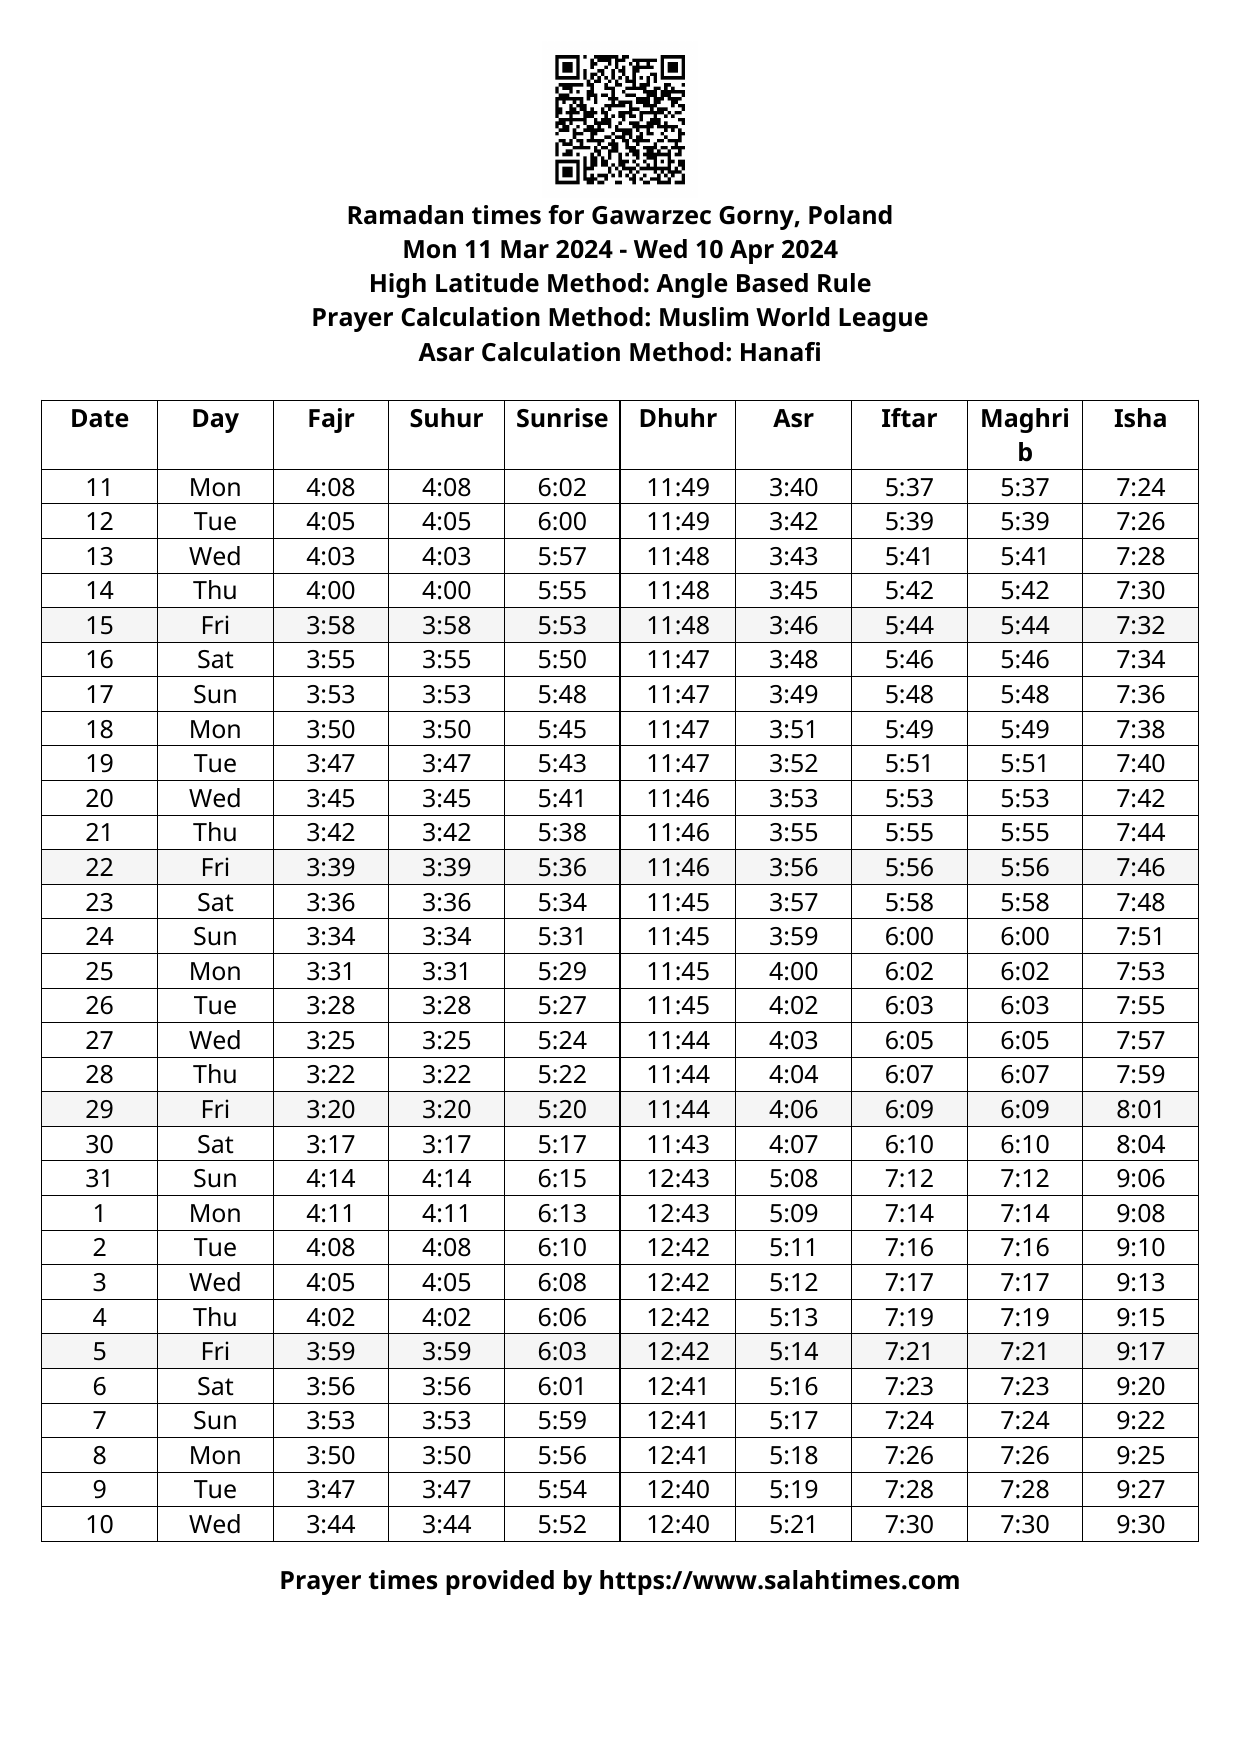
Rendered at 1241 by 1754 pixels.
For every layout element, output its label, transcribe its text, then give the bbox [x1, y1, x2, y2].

table_cell 4 [42, 1300, 157, 1333]
table_cell 3:47 [389, 1473, 504, 1506]
table_cell 5:41 [968, 539, 1082, 572]
table_cell 15 [42, 608, 157, 642]
table_cell 3:31 [389, 954, 504, 987]
table_cell 5:41 [852, 539, 967, 572]
table_cell 5:50 [505, 643, 619, 676]
table_cell 4:05 [274, 1265, 388, 1299]
table_cell 18 [42, 712, 157, 745]
table_cell 3:50 [389, 1438, 504, 1472]
table_cell 6:02 [505, 470, 619, 503]
table_cell 4:00 [389, 574, 504, 607]
table_cell 11:43 [621, 1127, 735, 1160]
table_cell 3:55 [389, 643, 504, 676]
table_cell Tue [158, 746, 273, 780]
table_cell 9:13 [1083, 1265, 1198, 1299]
table_cell 11:44 [621, 1092, 735, 1126]
table_cell 4:08 [389, 1231, 504, 1264]
table_cell Thu [158, 1300, 273, 1333]
table_cell 5:48 [505, 677, 619, 711]
table_cell 12 [42, 504, 157, 538]
table_cell 3:53 [274, 1404, 388, 1437]
table_cell 5:37 [852, 470, 967, 503]
table_cell 8 [42, 1438, 157, 1472]
table_cell 12:43 [621, 1196, 735, 1229]
table_cell 3:55 [274, 643, 388, 676]
table_cell 4:11 [274, 1196, 388, 1229]
table_cell 9:17 [1083, 1334, 1198, 1368]
text Asar Calculation Method: Hanafi [42, 334, 1198, 368]
table_cell 5:12 [736, 1265, 851, 1299]
table_cell 6:01 [505, 1369, 619, 1402]
table_cell Sat [158, 643, 273, 676]
table_cell 6:03 [968, 989, 1082, 1022]
text Prayer Calculation Method: Muslim World League [42, 300, 1198, 334]
table_cell 6:05 [852, 1023, 967, 1057]
table_cell Sat [158, 1369, 273, 1402]
table_cell 10 [42, 1507, 157, 1541]
table_cell 4:02 [389, 1300, 504, 1333]
table_cell 6:10 [852, 1127, 967, 1160]
table_cell 7:24 [968, 1404, 1082, 1437]
table_cell 4:05 [274, 504, 388, 538]
table_cell 9:25 [1083, 1438, 1198, 1472]
table_cell 3:59 [389, 1334, 504, 1368]
table_cell 11:46 [621, 816, 735, 849]
table_cell 6 [42, 1369, 157, 1402]
table_cell 7:16 [968, 1231, 1082, 1264]
table_cell 11:48 [621, 539, 735, 572]
table_cell 11:49 [621, 504, 735, 538]
table_cell Mon [158, 470, 273, 503]
table_cell 6:06 [505, 1300, 619, 1333]
table_cell 7:26 [1083, 504, 1198, 538]
table_cell 4:00 [274, 574, 388, 607]
table_cell 11 [42, 470, 157, 503]
table_header Isha [1083, 401, 1198, 469]
table_cell 11:44 [621, 1058, 735, 1091]
table_cell 5:29 [505, 954, 619, 987]
table_cell 3:53 [736, 781, 851, 814]
table_cell 19 [42, 746, 157, 780]
table_cell 3:50 [274, 1438, 388, 1472]
table_cell 6:13 [505, 1196, 619, 1229]
table_cell 17 [42, 677, 157, 711]
table_cell Sun [158, 1404, 273, 1437]
table_cell 12:42 [621, 1334, 735, 1368]
table_cell 7:24 [852, 1404, 967, 1437]
table_cell 12:42 [621, 1231, 735, 1264]
table_cell 11:47 [621, 746, 735, 780]
table_cell 7:57 [1083, 1023, 1198, 1057]
table_cell 28 [42, 1058, 157, 1091]
table_cell 3:22 [274, 1058, 388, 1091]
table_cell 3:47 [274, 1473, 388, 1506]
table_cell 5:57 [505, 539, 619, 572]
table_cell 7:24 [1083, 470, 1198, 503]
table_cell Mon [158, 1438, 273, 1472]
table_header Date [42, 401, 157, 469]
table_cell 11:46 [621, 781, 735, 814]
table_cell 5:19 [736, 1473, 851, 1506]
table_cell 5:56 [968, 850, 1082, 884]
table_cell 3:50 [389, 712, 504, 745]
text Mon 11 Mar 2024 - Wed 10 Apr 2024 [42, 232, 1198, 266]
table_cell 12:42 [621, 1300, 735, 1333]
table_cell 5:43 [505, 746, 619, 780]
table_cell Wed [158, 1023, 273, 1057]
table_cell 3:22 [389, 1058, 504, 1091]
table_cell Wed [158, 539, 273, 572]
table_cell 4:14 [389, 1161, 504, 1195]
table_cell 6:09 [852, 1092, 967, 1126]
table_cell 3:28 [274, 989, 388, 1022]
table_cell Mon [158, 712, 273, 745]
table_cell 5:18 [736, 1438, 851, 1472]
table_cell 7:16 [852, 1231, 967, 1264]
table_cell 11:49 [621, 470, 735, 503]
text Ramadan times for Gawarzec Gorny, Poland [42, 198, 1198, 232]
table_cell 5:14 [736, 1334, 851, 1368]
table_header Fajr [274, 401, 388, 469]
table_cell Fri [158, 850, 273, 884]
table_header Suhur [389, 401, 504, 469]
table_cell 5:37 [968, 470, 1082, 503]
table_cell 5:39 [968, 504, 1082, 538]
table_cell Tue [158, 989, 273, 1022]
table_cell 9:15 [1083, 1300, 1198, 1333]
table_cell 3:45 [736, 574, 851, 607]
table_cell Thu [158, 1058, 273, 1091]
table_cell 5:09 [736, 1196, 851, 1229]
table_cell 6:03 [852, 989, 967, 1022]
table_cell 5:58 [968, 885, 1082, 918]
table_cell 7:21 [968, 1334, 1082, 1368]
table_cell 5:46 [968, 643, 1082, 676]
table_cell 3:47 [274, 746, 388, 780]
table_cell 7:48 [1083, 885, 1198, 918]
table_cell 3:53 [389, 677, 504, 711]
table_cell 3:36 [389, 885, 504, 918]
table_cell 5:44 [968, 608, 1082, 642]
table_cell 3:34 [389, 919, 504, 953]
table_cell 5:56 [852, 850, 967, 884]
table_cell 11:48 [621, 574, 735, 607]
table_cell 11:47 [621, 677, 735, 711]
text Prayer times provided by https://www.salahtimes.com [42, 1563, 1198, 1597]
table_cell 11:45 [621, 919, 735, 953]
table_cell 3:34 [274, 919, 388, 953]
table_cell 3:53 [389, 1404, 504, 1437]
table_cell 4:08 [274, 1231, 388, 1264]
table_cell 6:00 [505, 504, 619, 538]
table_cell 3:55 [736, 816, 851, 849]
table_cell 5:22 [505, 1058, 619, 1091]
table_cell 21 [42, 816, 157, 849]
table_cell Tue [158, 504, 273, 538]
table_cell 5:34 [505, 885, 619, 918]
table_cell 12:40 [621, 1507, 735, 1541]
table_cell Sat [158, 1127, 273, 1160]
table_cell 7:30 [852, 1507, 967, 1541]
table_cell 11:48 [621, 608, 735, 642]
table_cell 3:42 [274, 816, 388, 849]
table_cell 22 [42, 850, 157, 884]
table_cell Mon [158, 954, 273, 987]
table_cell 30 [42, 1127, 157, 1160]
table_cell Fri [158, 1334, 273, 1368]
table_cell 7:28 [1083, 539, 1198, 572]
table_cell 9:10 [1083, 1231, 1198, 1264]
table_cell 23 [42, 885, 157, 918]
table_cell 7 [42, 1404, 157, 1437]
table_cell 7:26 [968, 1438, 1082, 1472]
table_cell 4:02 [274, 1300, 388, 1333]
table_cell 5:48 [852, 677, 967, 711]
table_cell 3:20 [389, 1092, 504, 1126]
table_cell 5:17 [736, 1404, 851, 1437]
table_cell 25 [42, 954, 157, 987]
table_cell 11:45 [621, 989, 735, 1022]
table_cell 7:38 [1083, 712, 1198, 745]
picture [542, 41, 699, 198]
table_cell 5:20 [505, 1092, 619, 1126]
table_cell 7:44 [1083, 816, 1198, 849]
table_cell Tue [158, 1473, 273, 1506]
table_cell 6:03 [505, 1334, 619, 1368]
table_cell 7:28 [968, 1473, 1082, 1506]
table_cell 3:25 [389, 1023, 504, 1057]
table_cell 9:06 [1083, 1161, 1198, 1195]
table_cell 5:27 [505, 989, 619, 1022]
table_cell 5:54 [505, 1473, 619, 1506]
table_cell 4:05 [389, 1265, 504, 1299]
table_cell 3 [42, 1265, 157, 1299]
table_cell 4:11 [389, 1196, 504, 1229]
table_cell 4:00 [736, 954, 851, 987]
table_cell 11:44 [621, 1023, 735, 1057]
table_cell 5:49 [968, 712, 1082, 745]
table_header Day [158, 401, 273, 469]
table_cell 7:14 [852, 1196, 967, 1229]
table_cell 9:20 [1083, 1369, 1198, 1402]
table_cell 7:23 [968, 1369, 1082, 1402]
table_cell 3:28 [389, 989, 504, 1022]
table_cell Mon [158, 1196, 273, 1229]
table_cell 5:52 [505, 1507, 619, 1541]
table_cell 3:42 [389, 816, 504, 849]
table_cell 5:53 [852, 781, 967, 814]
table_cell 7:12 [968, 1161, 1082, 1195]
table_cell 2 [42, 1231, 157, 1264]
table_cell 3:47 [389, 746, 504, 780]
table_cell 5:55 [852, 816, 967, 849]
table_cell 7:30 [968, 1507, 1082, 1541]
table_cell Fri [158, 1092, 273, 1126]
table_cell 5:41 [505, 781, 619, 814]
table_cell 5:49 [852, 712, 967, 745]
table_cell 3:56 [274, 1369, 388, 1402]
table_cell 3:59 [274, 1334, 388, 1368]
table_cell 4:03 [389, 539, 504, 572]
table_cell 12:43 [621, 1161, 735, 1195]
table_cell 3:44 [389, 1507, 504, 1541]
table_cell 7:28 [852, 1473, 967, 1506]
table_cell 6:10 [968, 1127, 1082, 1160]
table_cell 4:08 [389, 470, 504, 503]
table_cell 4:08 [274, 470, 388, 503]
table_cell 7:19 [968, 1300, 1082, 1333]
table_cell 11:47 [621, 643, 735, 676]
table_cell 3:52 [736, 746, 851, 780]
table_cell 5:11 [736, 1231, 851, 1264]
table_cell 3:49 [736, 677, 851, 711]
table_cell 11:46 [621, 850, 735, 884]
table_cell 12:42 [621, 1265, 735, 1299]
table_cell 5:16 [736, 1369, 851, 1402]
table_cell 3:59 [736, 919, 851, 953]
table_cell 8:04 [1083, 1127, 1198, 1160]
table_cell 3:56 [736, 850, 851, 884]
table_cell 6:00 [968, 919, 1082, 953]
table_cell 11:47 [621, 712, 735, 745]
table_cell 3:39 [389, 850, 504, 884]
table_cell 9:08 [1083, 1196, 1198, 1229]
table_cell 5:45 [505, 712, 619, 745]
table_cell 8:01 [1083, 1092, 1198, 1126]
table_cell 26 [42, 989, 157, 1022]
table_cell 3:17 [274, 1127, 388, 1160]
table_cell 3:42 [736, 504, 851, 538]
table_cell 1 [42, 1196, 157, 1229]
table_cell 6:10 [505, 1231, 619, 1264]
table_cell 5:36 [505, 850, 619, 884]
table_cell 5:17 [505, 1127, 619, 1160]
table_cell 4:03 [736, 1023, 851, 1057]
table_cell 3:44 [274, 1507, 388, 1541]
table_cell 3:25 [274, 1023, 388, 1057]
table_cell 5:46 [852, 643, 967, 676]
table_cell 3:50 [274, 712, 388, 745]
table_cell 14 [42, 574, 157, 607]
table_cell 6:00 [852, 919, 967, 953]
table_cell 12:41 [621, 1404, 735, 1437]
table_cell 6:08 [505, 1265, 619, 1299]
table_cell 31 [42, 1161, 157, 1195]
table_cell 9:30 [1083, 1507, 1198, 1541]
table_cell 5:38 [505, 816, 619, 849]
table_cell 7:14 [968, 1196, 1082, 1229]
table_cell 5:48 [968, 677, 1082, 711]
table_cell 12:41 [621, 1369, 735, 1402]
table_cell 7:17 [968, 1265, 1082, 1299]
table_cell 9 [42, 1473, 157, 1506]
table_cell Tue [158, 1231, 273, 1264]
table_cell 4:04 [736, 1058, 851, 1091]
table_cell 5:51 [852, 746, 967, 780]
table_cell Sun [158, 919, 273, 953]
table_cell 6:05 [968, 1023, 1082, 1057]
table_cell 5 [42, 1334, 157, 1368]
table_cell 5:31 [505, 919, 619, 953]
table_cell 16 [42, 643, 157, 676]
table_cell 5:44 [852, 608, 967, 642]
table_cell 7:51 [1083, 919, 1198, 953]
table_cell 3:57 [736, 885, 851, 918]
table_cell 7:17 [852, 1265, 967, 1299]
table_cell 3:53 [274, 677, 388, 711]
table_cell 12:40 [621, 1473, 735, 1506]
table_cell Sat [158, 885, 273, 918]
table_cell Wed [158, 1507, 273, 1541]
table_cell Fri [158, 608, 273, 642]
table_cell 4:07 [736, 1127, 851, 1160]
table_cell 3:31 [274, 954, 388, 987]
table_cell 3:58 [389, 608, 504, 642]
table_header Maghrib [968, 401, 1082, 469]
table_cell 7:34 [1083, 643, 1198, 676]
table_cell 6:07 [852, 1058, 967, 1091]
table_cell 5:58 [852, 885, 967, 918]
table_cell 6:02 [968, 954, 1082, 987]
table_cell 5:56 [505, 1438, 619, 1472]
table_cell 5:42 [968, 574, 1082, 607]
table_cell 6:09 [968, 1092, 1082, 1126]
table_cell 6:02 [852, 954, 967, 987]
table_cell 7:59 [1083, 1058, 1198, 1091]
table_cell 27 [42, 1023, 157, 1057]
table_cell 7:23 [852, 1369, 967, 1402]
table_cell 6:15 [505, 1161, 619, 1195]
table_header Asr [736, 401, 851, 469]
table_cell 9:22 [1083, 1404, 1198, 1437]
table_cell Wed [158, 781, 273, 814]
table_cell 24 [42, 919, 157, 953]
table_cell 3:58 [274, 608, 388, 642]
table_cell 7:19 [852, 1300, 967, 1333]
table_cell Sun [158, 677, 273, 711]
table_cell 3:36 [274, 885, 388, 918]
table_cell 7:55 [1083, 989, 1198, 1022]
table_cell 7:26 [852, 1438, 967, 1472]
table_cell 11:45 [621, 954, 735, 987]
table_cell 9:27 [1083, 1473, 1198, 1506]
table_cell 7:32 [1083, 608, 1198, 642]
table_cell 12:41 [621, 1438, 735, 1472]
table_cell 11:45 [621, 885, 735, 918]
table_cell 5:42 [852, 574, 967, 607]
table_cell 4:02 [736, 989, 851, 1022]
table_cell 4:05 [389, 504, 504, 538]
table_cell 6:07 [968, 1058, 1082, 1091]
text High Latitude Method: Angle Based Rule [42, 266, 1198, 300]
table_cell 5:55 [505, 574, 619, 607]
table_cell 3:39 [274, 850, 388, 884]
table_cell 5:21 [736, 1507, 851, 1541]
table_cell 7:42 [1083, 781, 1198, 814]
table_cell 3:45 [274, 781, 388, 814]
table_cell 4:14 [274, 1161, 388, 1195]
table_cell 7:46 [1083, 850, 1198, 884]
table_cell 7:36 [1083, 677, 1198, 711]
table_cell Thu [158, 816, 273, 849]
table_cell 3:45 [389, 781, 504, 814]
table_cell 5:51 [968, 746, 1082, 780]
table_cell 3:56 [389, 1369, 504, 1402]
table_header Iftar [852, 401, 967, 469]
table_cell 3:48 [736, 643, 851, 676]
table_cell 5:39 [852, 504, 967, 538]
table_cell 3:17 [389, 1127, 504, 1160]
table_cell 5:53 [968, 781, 1082, 814]
table_cell 5:59 [505, 1404, 619, 1437]
table_cell 5:53 [505, 608, 619, 642]
table_cell 7:53 [1083, 954, 1198, 987]
table_cell 7:30 [1083, 574, 1198, 607]
table_cell 3:20 [274, 1092, 388, 1126]
table_cell 7:40 [1083, 746, 1198, 780]
table_cell 5:24 [505, 1023, 619, 1057]
table_cell 3:43 [736, 539, 851, 572]
table_cell 13 [42, 539, 157, 572]
table_cell 20 [42, 781, 157, 814]
table_cell Wed [158, 1265, 273, 1299]
table_header Dhuhr [621, 401, 735, 469]
table_cell 7:12 [852, 1161, 967, 1195]
table_cell 3:51 [736, 712, 851, 745]
table_cell Sun [158, 1161, 273, 1195]
table_cell 3:46 [736, 608, 851, 642]
table_cell 5:13 [736, 1300, 851, 1333]
table_cell 4:03 [274, 539, 388, 572]
table_cell 29 [42, 1092, 157, 1126]
table_cell 5:08 [736, 1161, 851, 1195]
table_cell 7:21 [852, 1334, 967, 1368]
table_cell 3:40 [736, 470, 851, 503]
table_cell 5:55 [968, 816, 1082, 849]
table_header Sunrise [505, 401, 619, 469]
table_cell Thu [158, 574, 273, 607]
table_cell 4:06 [736, 1092, 851, 1126]
